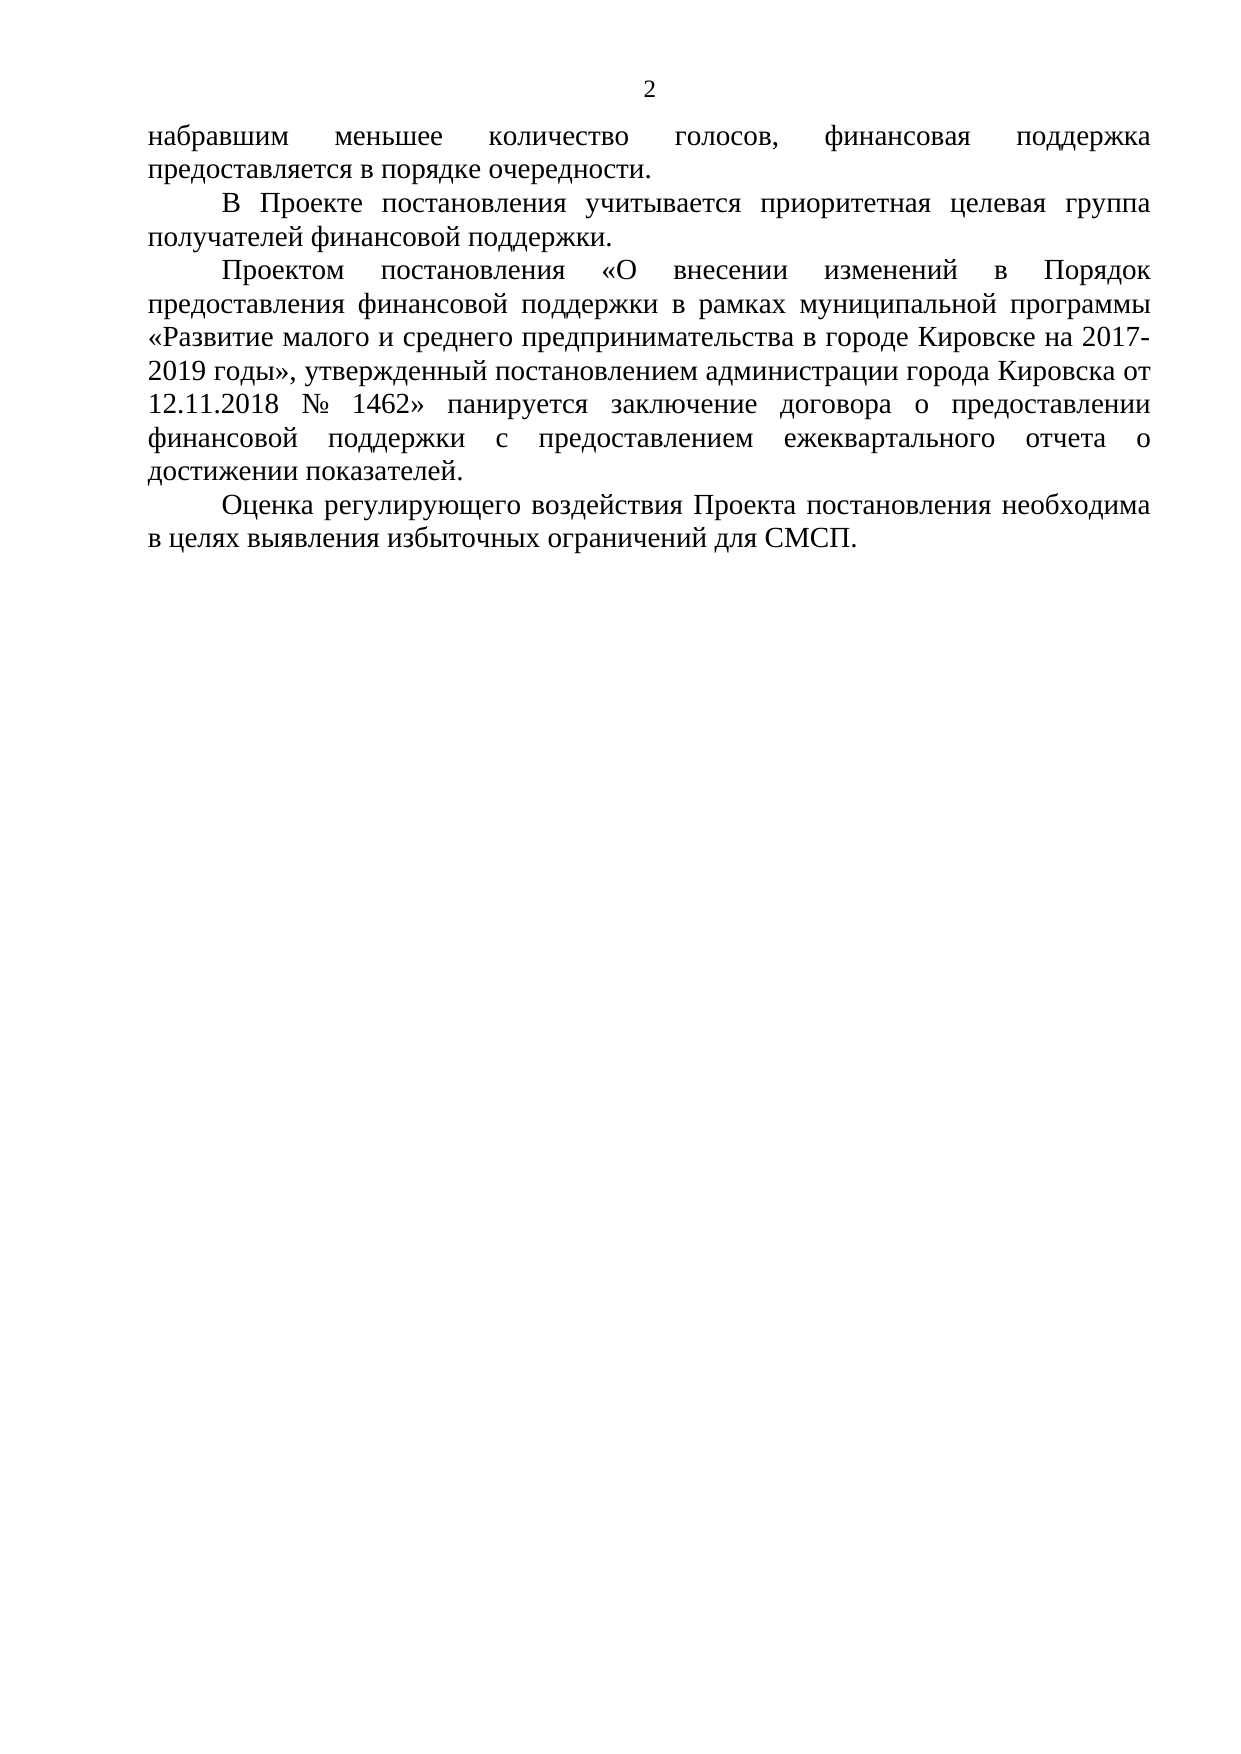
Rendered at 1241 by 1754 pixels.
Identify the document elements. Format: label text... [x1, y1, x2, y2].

text Проектом постановления «О внесении изменений в Порядок предоставления финансовой поддержки в рамках муниципальной программы «Развитие малого и среднего предпринимательства в городе Кировске на 2017-2019 годы», утвержденный постановлением администрации города Кировска от 12.11.2018 № 1462» панируется заключение договора о предоставлении финансовой поддержки с предоставлением ежеквартального отчета о достижении показателей. [148, 252, 1152, 487]
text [148, 118, 1152, 185]
text Оценка регулирующего воздействия Проекта постановления необходима в целях выявления избыточных ограничений для СМСП. [148, 487, 1152, 554]
text В Проекте постановления учитывается приоритетная целевая группа получателей финансовой поддержки. [148, 185, 1152, 252]
